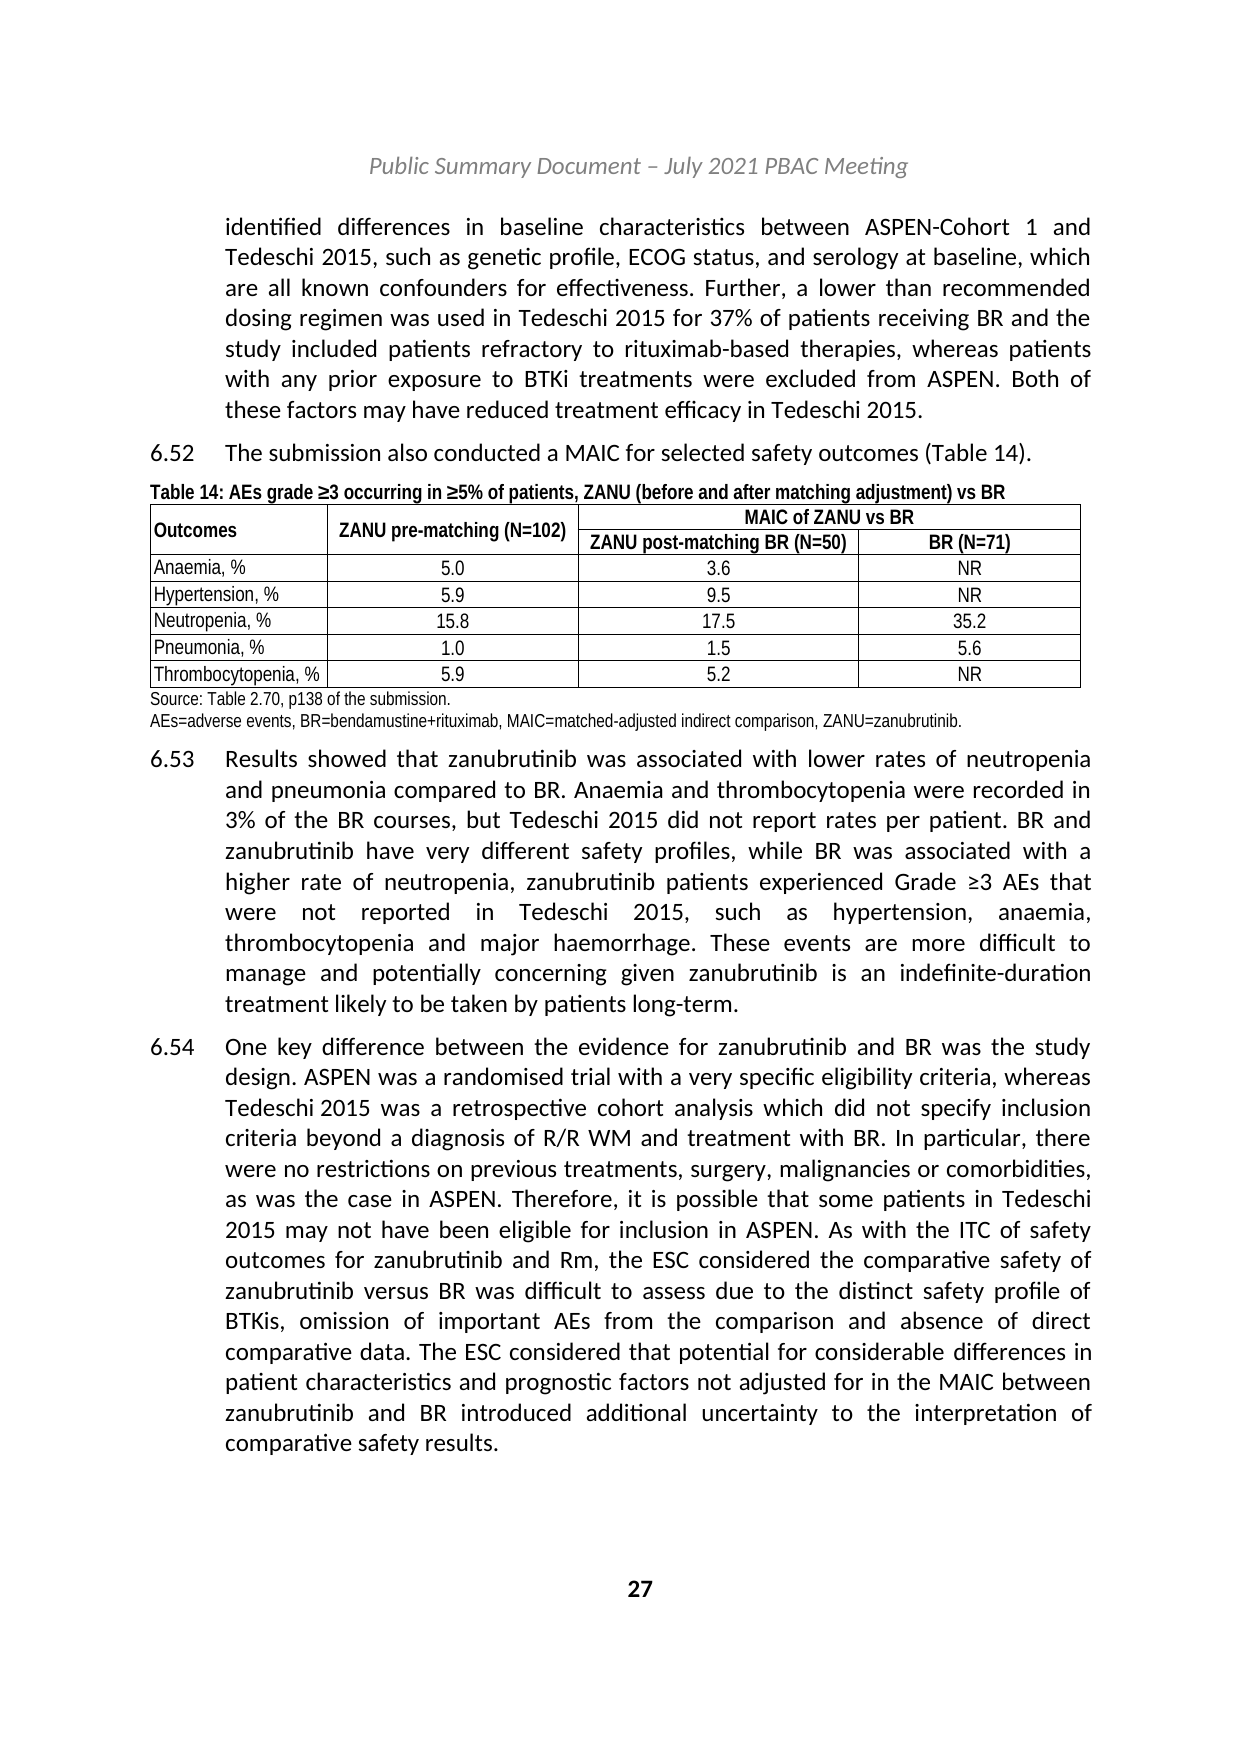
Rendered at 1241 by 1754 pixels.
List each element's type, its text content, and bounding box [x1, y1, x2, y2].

table_cell 3.6 [579, 555, 858, 581]
table_header Outcomes [151, 505, 327, 554]
table_cell 5.9 [328, 661, 578, 687]
table_cell Neutropenia, % [151, 608, 327, 634]
table_cell 5.6 [859, 635, 1080, 660]
table_header MAIC of ZANU vs BR [579, 505, 1080, 529]
table_cell NR [859, 582, 1080, 607]
text One key difference between the evidence for zanubrutinib and BR was the study design. ASPEN was a randomised trial with a very specific eligibility criteria, whereas Tedeschi 2015 was a retrospective cohort analysis which did not specify inclusion criteria beyond a diagnosis of R/R WM and treatment with BR. In particular, there were no restrictions on previous treatments, surgery, malignancies or comorbidities, as was the case in ASPEN. Therefore, it is possible that some patients in Tedeschi 2015 may not have been eligible for inclusion in ASPEN. As with the ITC of safety outcomes for zanubrutinib and Rm, the ESC considered the comparative safety of zanubrutinib versus BR was difficult to assess due to the distinct safety profile of BTKis, omission of important AEs from the comparison and absence of direct comparative data. The ESC considered that potential for considerable differences in patient characteristics and prognostic factors not adjusted for in the MAIC between zanubrutinib and BR introduced additional uncertainty to the interpretation of comparative safety results. [150, 1031, 1093, 1458]
table_cell 5.0 [328, 555, 578, 581]
table_cell NR [859, 661, 1080, 687]
table_cell NR [859, 555, 1080, 581]
text The submission also conducted a MAIC for selected safety outcomes (Table 14). [150, 437, 1093, 468]
table_cell 1.5 [579, 635, 858, 660]
table_cell 35.2 [859, 608, 1080, 634]
table_cell 5.9 [328, 582, 578, 607]
table_cell 5.2 [579, 661, 858, 687]
table_cell Anaemia, % [151, 555, 327, 581]
table_cell 9.5 [579, 582, 858, 607]
table_header ZANU pre-matching (N=102) [328, 505, 578, 554]
table_cell BR (N=71) [859, 530, 1080, 554]
table_cell Pneumonia, % [151, 635, 327, 660]
subtitle Table 14: AEs grade ≥3 occurring in ≥5% of patients, ZANU (before and after matching adjustment) vs BR [150, 480, 1093, 504]
text AEs=adverse events, BR=bendamustine+rituximab, MAIC=matched-adjusted indirect comparison, ZANU=zanubrutinib. [150, 709, 1093, 731]
table_cell Hypertension, % [151, 582, 327, 607]
table_cell Thrombocytopenia, % [151, 661, 327, 687]
table_cell 15.8 [328, 608, 578, 634]
table_cell 17.5 [579, 608, 858, 634]
table_cell ZANU post-matching BR (N=50) [579, 530, 858, 554]
table_cell 1.0 [328, 635, 578, 660]
text Results showed that zanubrutinib was associated with lower rates of neutropenia and pneumonia compared to BR. Anaemia and thrombocytopenia were recorded in 3% of the BR courses, but Tedeschi 2015 did not report rates per patient. BR and zanubrutinib have very different safety profiles, while BR was associated with a higher rate of neutropenia, zanubrutinib patients experienced Grade ≥3 AEs that were not reported in Tedeschi 2015, such as hypertension, anaemia, thrombocytopenia and major haemorrhage. These events are more difficult to manage and potentially concerning given zanubrutinib is an indefinite-duration treatment likely to be taken by patients long-term. [150, 744, 1093, 1018]
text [150, 211, 1093, 425]
text Source: Table 2.70, p138 of the submission. [150, 688, 1093, 709]
